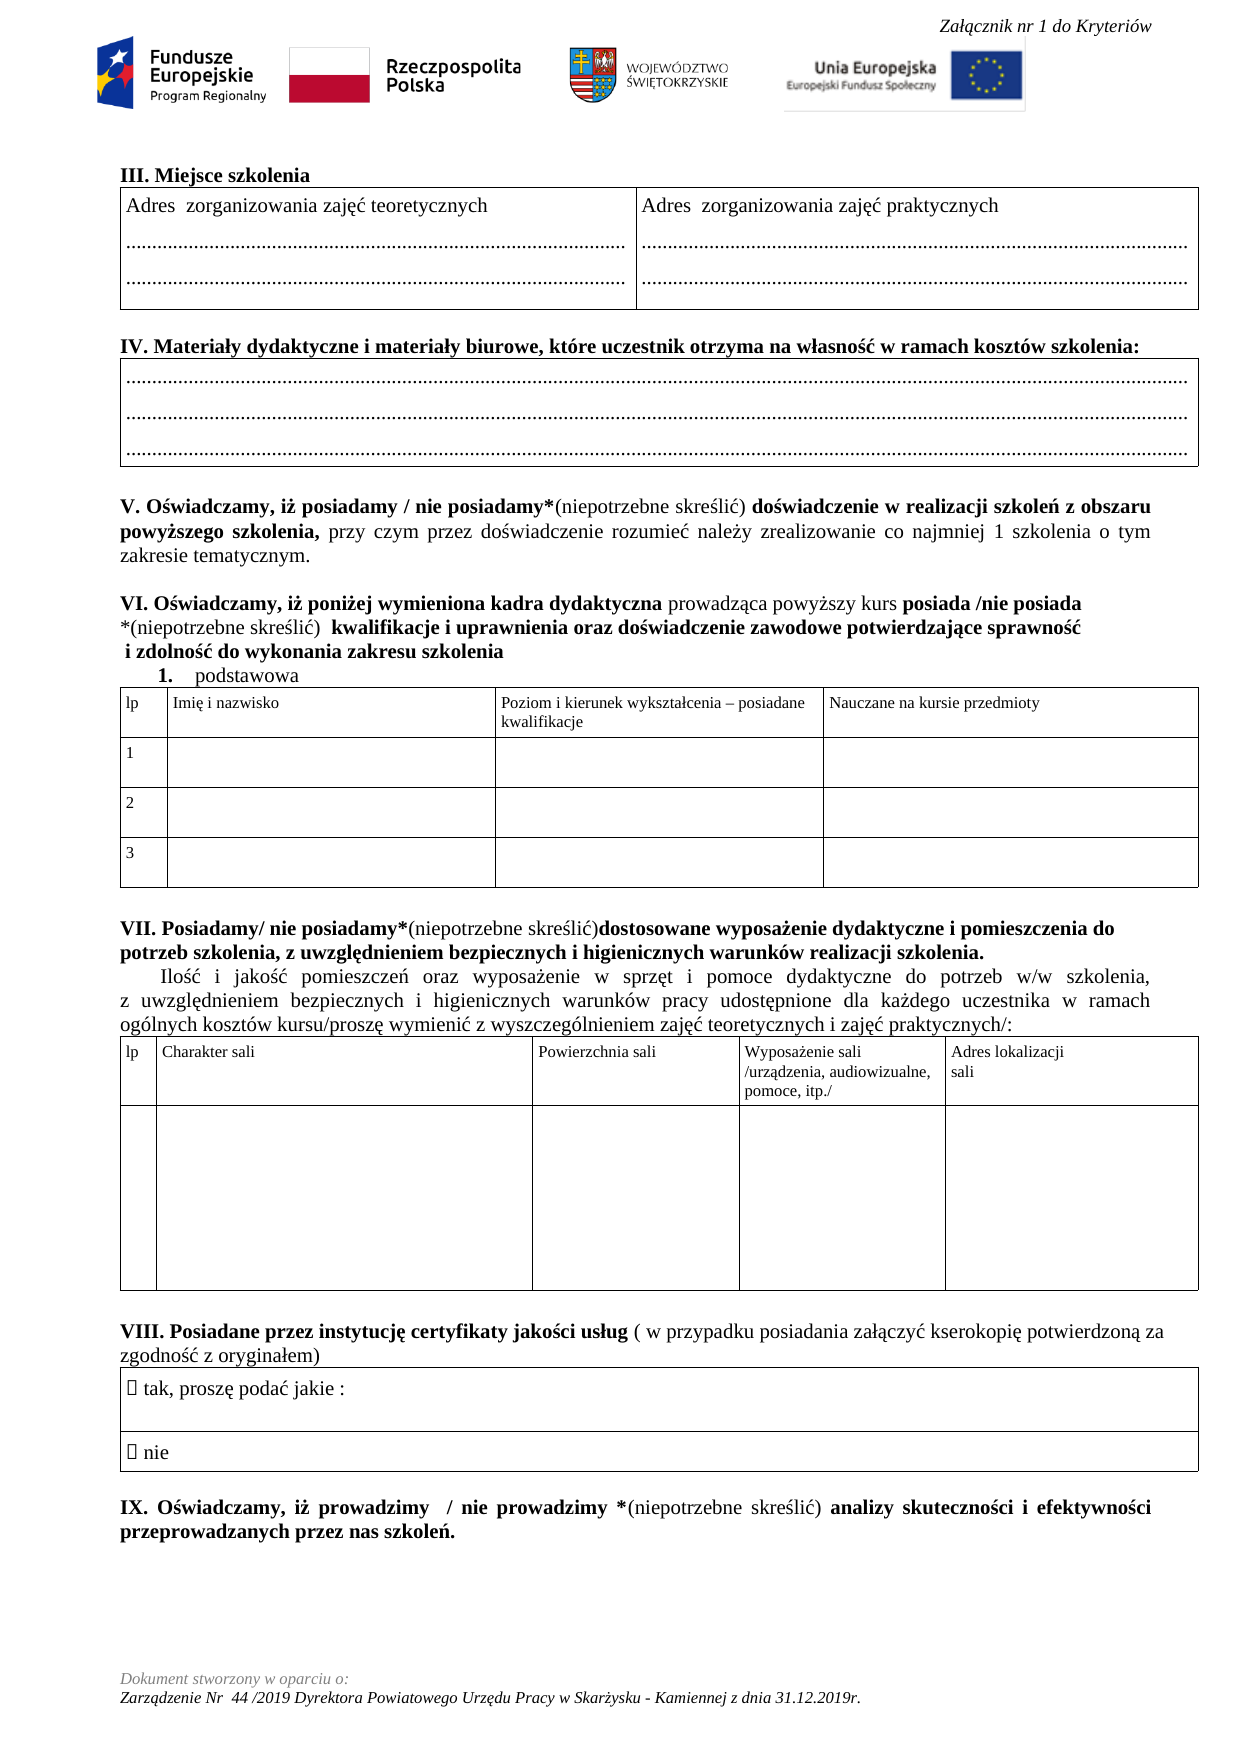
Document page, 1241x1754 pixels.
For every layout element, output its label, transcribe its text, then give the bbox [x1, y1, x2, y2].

table_header Adres zorganizowania zajęć praktycznych .................................................................................................................................................................................................................. [637, 188, 1198, 309]
table_header ........................................................................................................................................................................................................................................................................................................................................................................................................................ ............................................................................................................................................................................................................ [121, 359, 1198, 466]
table_cell 2 [121, 788, 167, 837]
text V. Oświadczamy, iż posiadamy / nie posiadamy*(niepotrzebne skreślić) doświadczenie w realizacji szkoleń z obszaru powyższego szkolenia, przy czym przez doświadczenie rozumieć należy zrealizowanie co najmniej 1 szkolenia o tym zakresie tematycznym. [120, 494, 1152, 567]
table_cell [168, 838, 495, 887]
picture [569, 36, 728, 109]
table_cell [121, 1106, 156, 1289]
table_header lp [121, 688, 167, 737]
text III. Miejsce szkolenia [120, 163, 1152, 187]
text VI. Oświadczamy, iż poniżej wymieniona kadra dydaktyczna prowadząca powyższy kurs posiada /nie posiada *(niepotrzebne skreślić) kwalifikacje i uprawnienia oraz doświadczenie zawodowe potwierdzające sprawność i zdolność do wykonania zakresu szkolenia [120, 591, 1152, 663]
table_cell [157, 1106, 532, 1289]
table_header Adres lokalizacji sali [946, 1037, 1198, 1105]
picture [784, 36, 1027, 113]
picture [97, 36, 266, 109]
text Ilość i jakość pomieszczeń oraz wyposażenie w sprzęt i pomoce dydaktyczne do potrzeb w/w szkolenia, z uwzględnieniem bezpiecznych i higienicznych warunków pracy udostępnione dla każdego uczestnika w ramach ogólnych kosztów kursu/proszę wymienić z wyszczególnieniem zajęć teoretycznych i zajęć praktycznych/: [90, 964, 1152, 1036]
table_cell [824, 788, 1198, 837]
table_cell [946, 1106, 1198, 1289]
picture [289, 36, 521, 109]
table_cell [496, 788, 823, 837]
table_cell 3 [121, 838, 167, 887]
table_cell 1 [121, 738, 167, 787]
table_header Charakter sali [157, 1037, 532, 1105]
table_cell  nie [121, 1432, 1198, 1471]
table_header lp [121, 1037, 156, 1105]
table_header Wyposażenie sali /urządzenia, audiowizualne, pomoce, itp./ [740, 1037, 945, 1105]
text VIII. Posiadane przez instytucję certyfikaty jakości usług ( w przypadku posiadania załączyć kserokopię potwierdzoną za zgodność z oryginałem) [120, 1318, 1183, 1367]
table_cell [168, 738, 495, 787]
table_cell [533, 1106, 739, 1289]
text IV. Materiały dydaktyczne i materiały biurowe, które uczestnik otrzyma na własność w ramach kosztów szkolenia: [120, 334, 1152, 358]
table_header Adres zorganizowania zajęć teoretycznych ................................................................................................................................................................................................ [121, 188, 636, 309]
table_header Nauczane na kursie przedmioty [824, 688, 1198, 737]
list podstawowa [157, 663, 1152, 687]
table_cell [824, 838, 1198, 887]
table_header Imię i nazwisko [168, 688, 495, 737]
table_header Poziom i kierunek wykształcenia – posiadane kwalifikacje [496, 688, 823, 737]
text IX. Oświadczamy, iż prowadzimy / nie prowadzimy *(niepotrzebne skreślić) analizy skuteczności i efektywności przeprowadzanych przez nas szkoleń. [120, 1495, 1152, 1543]
table_cell [740, 1106, 945, 1289]
table_header Powierzchnia sali [533, 1037, 739, 1105]
table_cell [496, 738, 823, 787]
table_cell [168, 788, 495, 837]
table_cell [824, 738, 1198, 787]
text VII. Posiadamy/ nie posiadamy*(niepotrzebne skreślić)dostosowane wyposażenie dydaktyczne i pomieszczenia do potrzeb szkolenia, z uwzględnieniem bezpiecznych i higienicznych warunków realizacji szkolenia. [120, 916, 1152, 964]
table_header  tak, proszę podać jakie : [121, 1368, 1198, 1431]
table_cell [496, 838, 823, 887]
